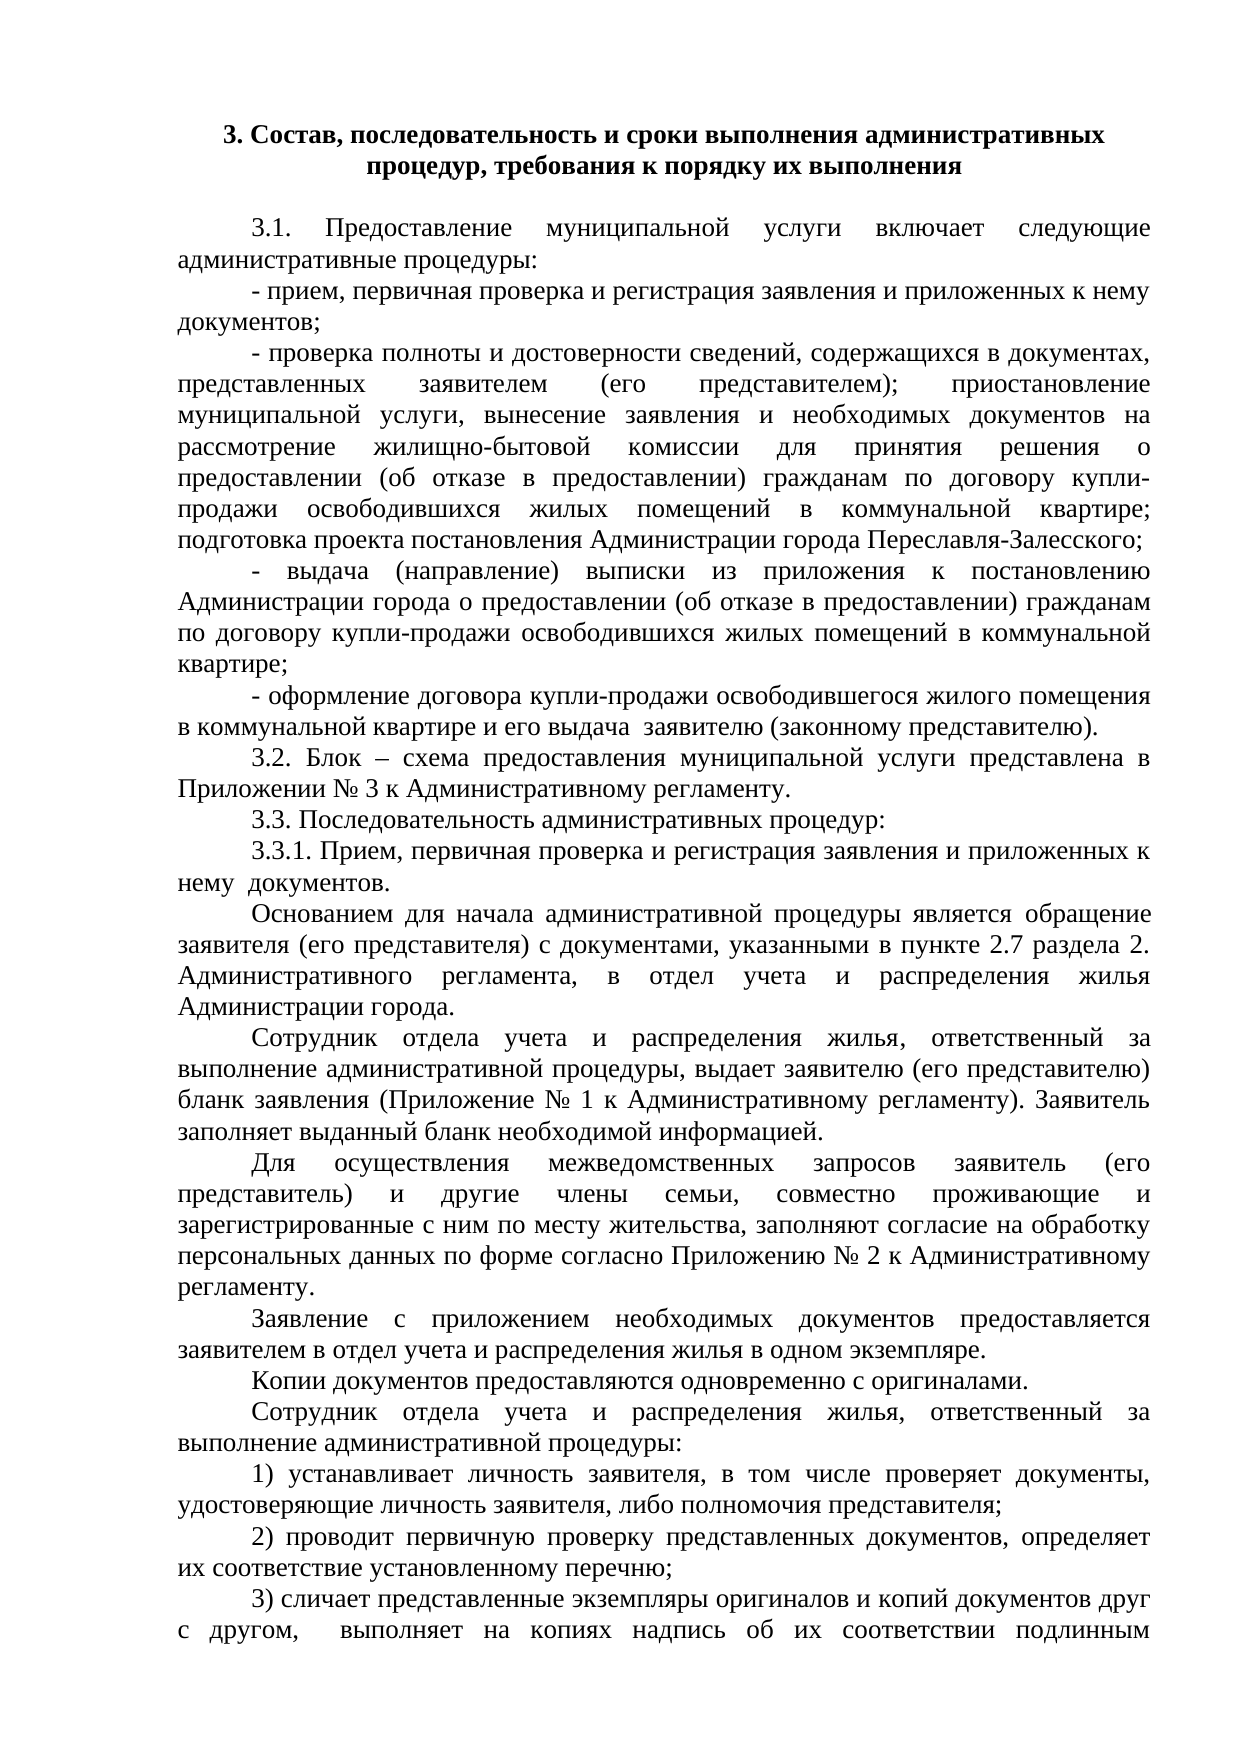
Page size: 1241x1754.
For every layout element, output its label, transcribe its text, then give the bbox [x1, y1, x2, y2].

text Сотрудник отдела учета и распределения жилья, ответственный за выполнение административной процедуры: [177, 1395, 1152, 1457]
text - проверка полноты и достоверности сведений, содержащихся в документах, представленных заявителем (его представителем); приостановление муниципальной услуги, вынесение заявления и необходимых документов на рассмотрение жилищно-бытовой комиссии для принятия решения о предоставлении (об отказе в предоставлении) гражданам по договору купли-продажи освободившихся жилых помещений в коммунальной квартире; подготовка проекта постановления Администрации города Переславля-Залесского; [177, 336, 1152, 554]
text 3.3. Последовательность административных процедур: [177, 803, 1152, 834]
text Основанием для начала административной процедуры является обращение заявителя (его представителя) с документами, указанными в пункте 2.7 раздела 2. Административного регламента, в отдел учета и распределения жилья Администрации города. [177, 897, 1152, 1021]
text 2) проводит первичную проверку представленных документов, определяет их соответствие установленному перечню; [177, 1520, 1152, 1582]
subtitle 3. Состав, последовательность и сроки выполнения административных процедур, требования к порядку их выполнения [177, 118, 1152, 180]
text - оформление договора купли-продажи освободившегося жилого помещения в коммунальной квартире и его выдача заявителю (законному представителю). [177, 679, 1152, 741]
text 3.2. Блок – схема предоставления муниципальной услуги представлена в Приложении № 3 к Административному регламенту. [177, 741, 1152, 803]
text - выдача (направление) выписки из приложения к постановлению Администрации города о предоставлении (об отказе в предоставлении) гражданам по договору купли-продажи освободившихся жилых помещений в коммунальной квартире; [177, 554, 1152, 679]
text Для осуществления межведомственных запросов заявитель (его представитель) и другие члены семьи, совместно проживающие и зарегистрированные с ним по месту жительства, заполняют согласие на обработку персональных данных по форме согласно Приложению № 2 к Административному регламенту. [177, 1146, 1152, 1302]
text 3.1. Предоставление муниципальной услуги включает следующие административные процедуры: [177, 212, 1152, 274]
text 1) устанавливает личность заявителя, в том числе проверяет документы, удостоверяющие личность заявителя, либо полномочия представителя; [177, 1457, 1152, 1520]
text 3.3.1. Прием, первичная проверка и регистрация заявления и приложенных к нему документов. [177, 834, 1152, 897]
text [177, 1582, 1152, 1644]
text Заявление с приложением необходимых документов предоставляется заявителем в отдел учета и распределения жилья в одном экземпляре. [177, 1302, 1152, 1364]
text Копии документов предоставляются одновременно с оригиналами. [177, 1364, 1152, 1395]
text - прием, первичная проверка и регистрация заявления и приложенных к нему документов; [177, 274, 1152, 336]
text Сотрудник отдела учета и распределения жилья, ответственный за выполнение административной процедуры, выдает заявителю (его представителю) бланк заявления (Приложение № 1 к Административному регламенту). Заявитель заполняет выданный бланк необходимой информацией. [177, 1021, 1152, 1146]
